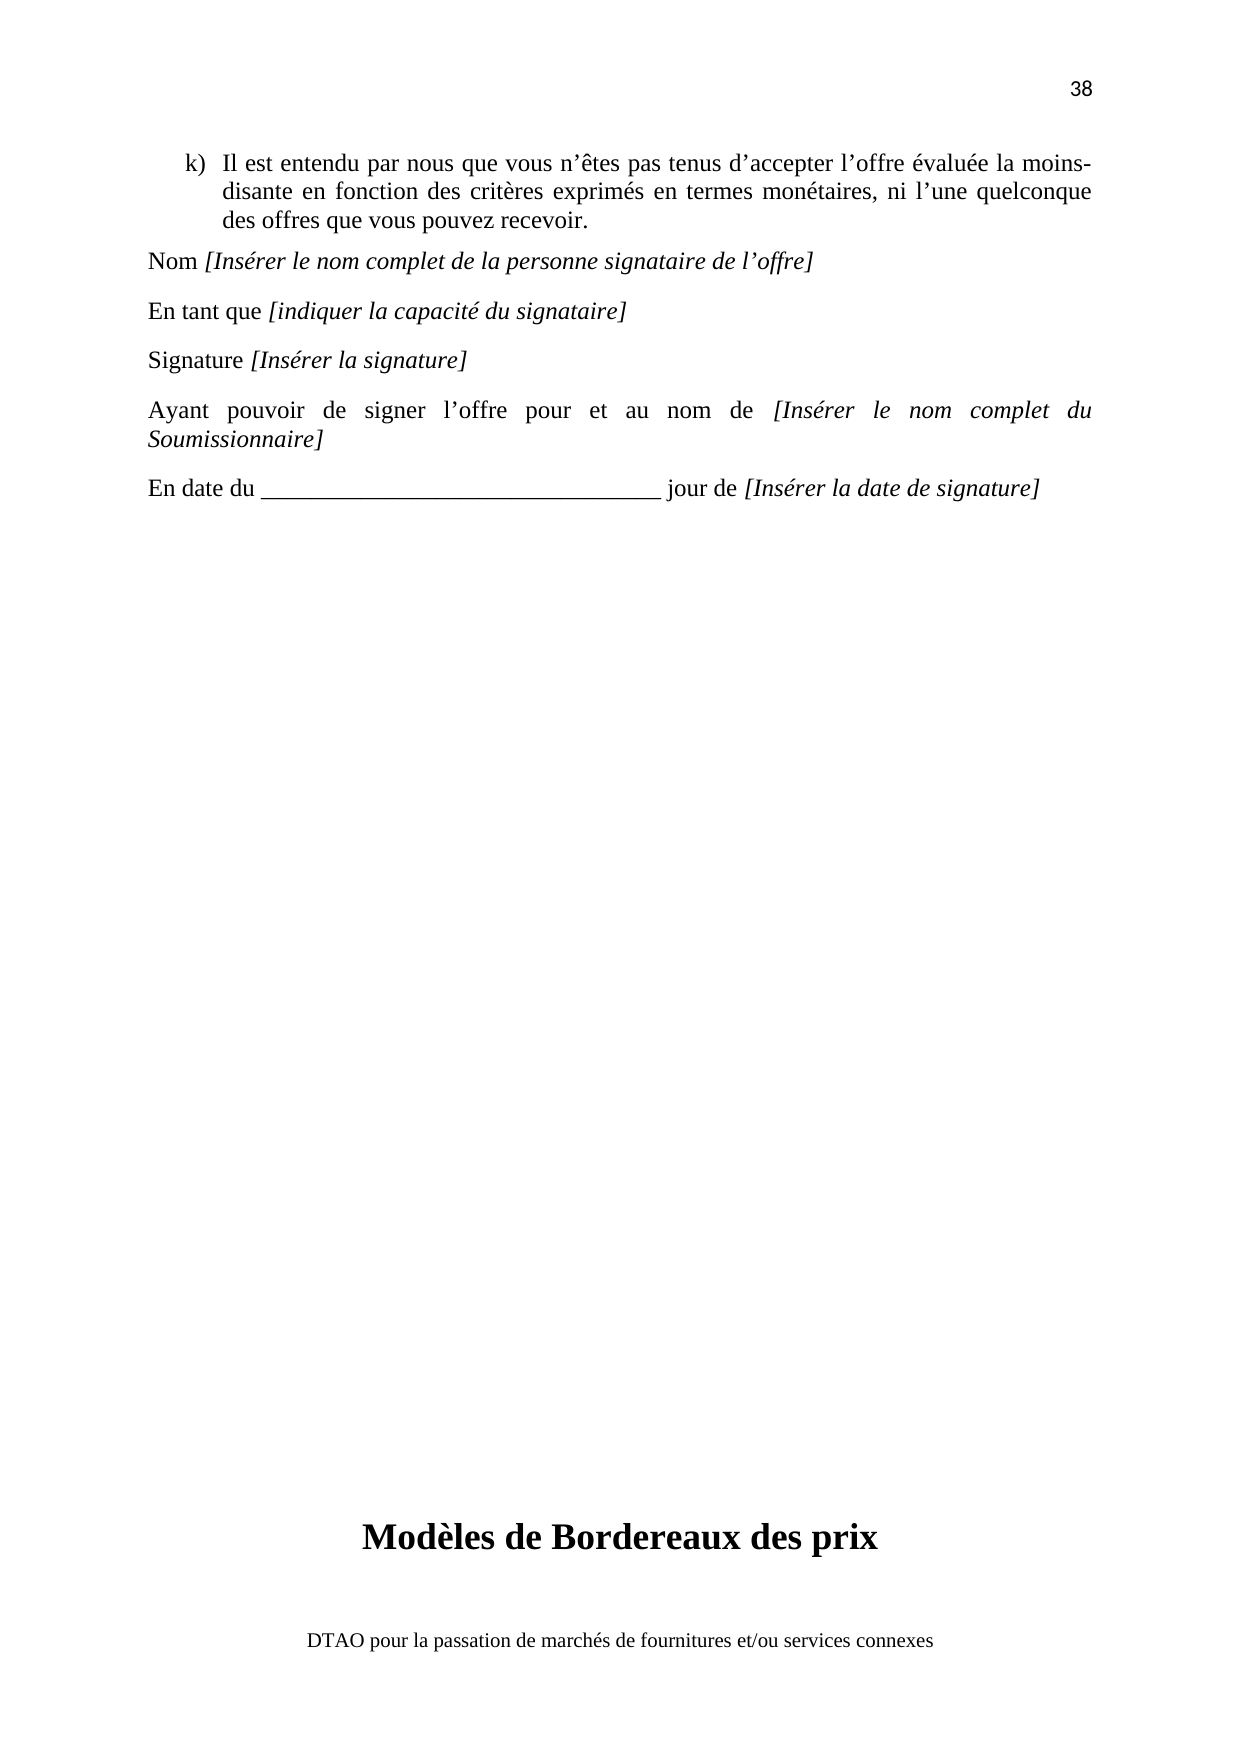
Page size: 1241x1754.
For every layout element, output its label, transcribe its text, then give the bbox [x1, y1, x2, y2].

list Il est entendu par nous que vous n’êtes pas tenus d’accepter l’offre évaluée la moins- disante en fonction des critères exprimés en termes monétaires, ni l’une quelconque des offres que vous pouvez recevoir. [185, 148, 1093, 234]
text En tant que [indiquer la capacité du signataire] [148, 296, 1093, 325]
subtitle Modèles de Bordereaux des prix [148, 1515, 1093, 1558]
text Nom [Insérer le nom complet de la personne signataire de l’offre] [148, 246, 1093, 275]
text Ayant pouvoir de signer l’offre pour et au nom de [Insérer le nom complet du Soumissionnaire] [148, 395, 1093, 453]
text En date du ________________________________ jour de [Insérer la date de signature] [148, 473, 1093, 502]
text Signature [Insérer la signature] [148, 346, 1093, 374]
